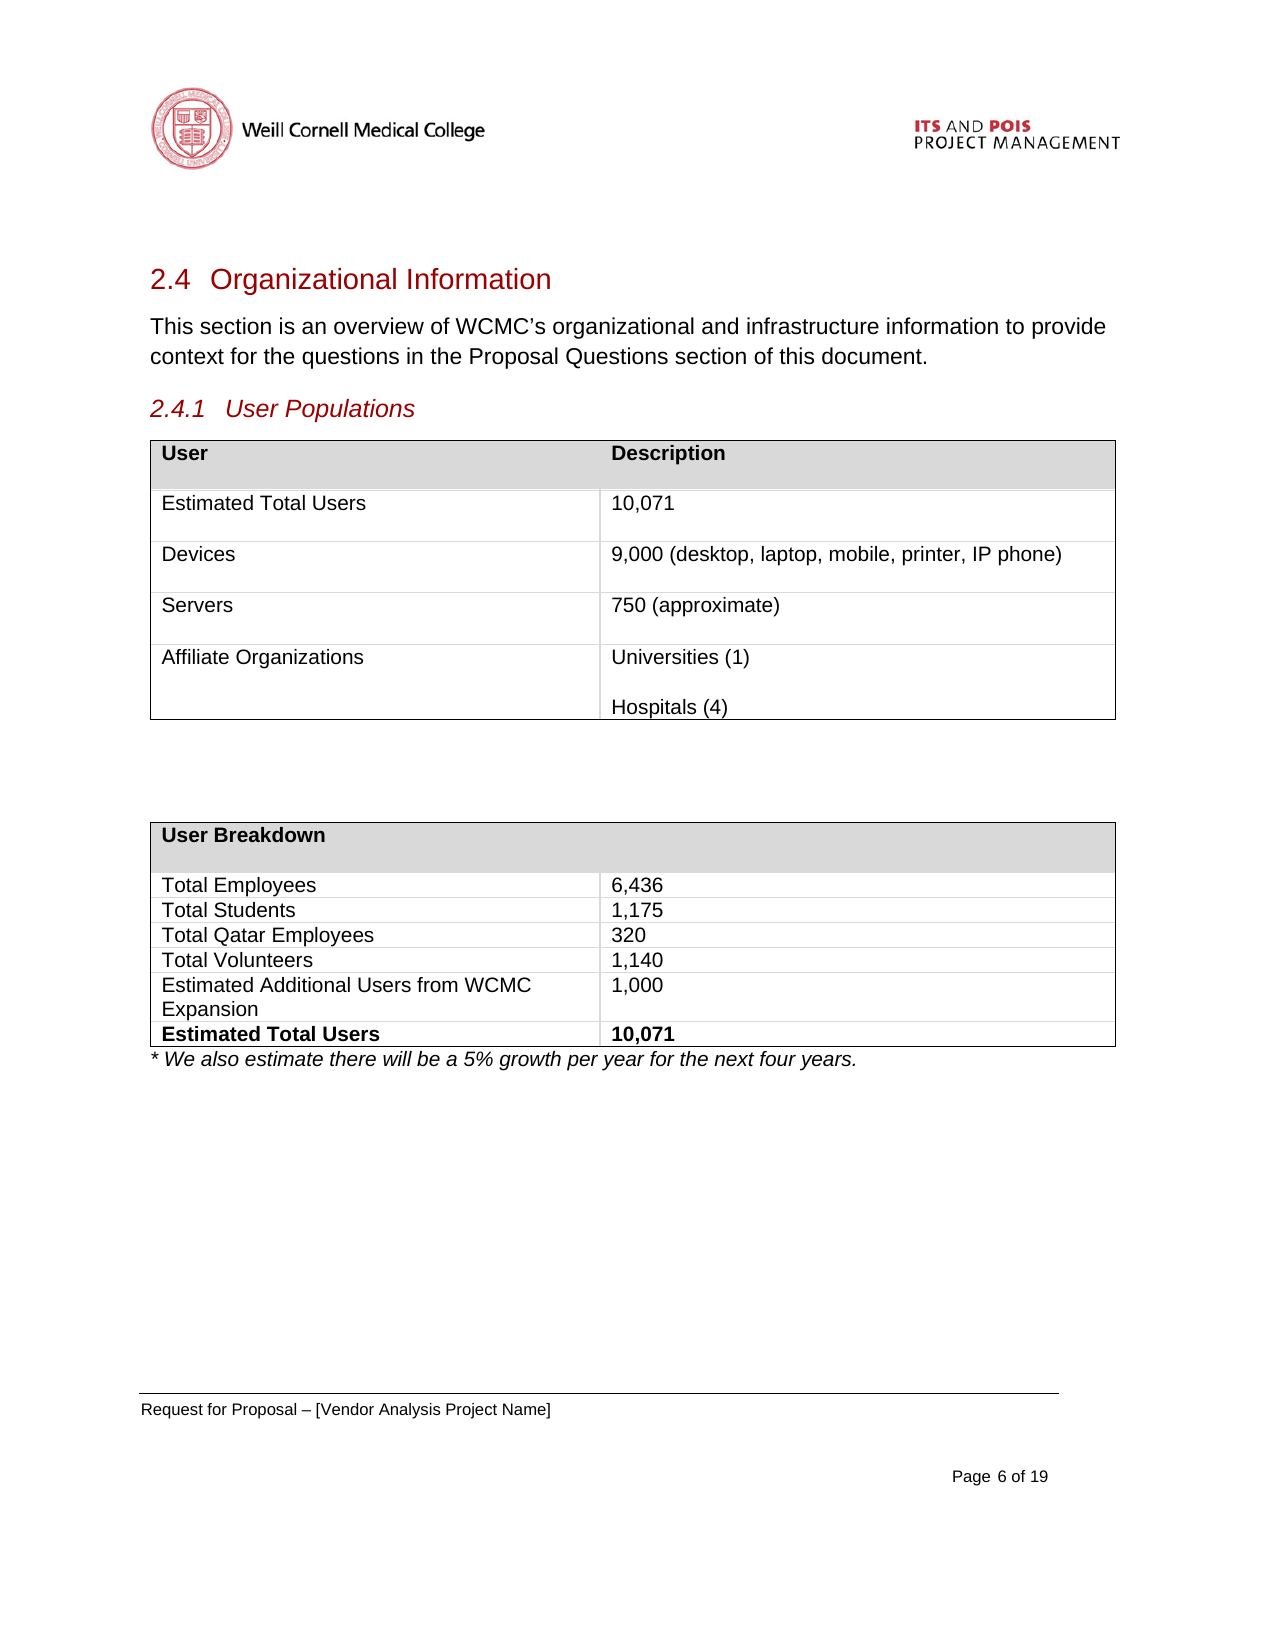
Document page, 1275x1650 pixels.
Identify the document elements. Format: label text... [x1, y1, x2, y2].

subtitle User Populations [150, 394, 1125, 423]
table_cell Affiliate Organizations [151, 645, 599, 719]
table_cell 10,071 [601, 491, 1115, 541]
table_cell 750 (approximate) [601, 593, 1115, 643]
table_cell 10,071 [601, 1022, 1115, 1046]
table_cell 6,436 [601, 873, 1115, 897]
table_cell Total Volunteers [151, 948, 599, 972]
table_cell Total Qatar Employees [151, 923, 599, 947]
subtitle Organizational Information [150, 262, 1125, 296]
table_cell Estimated Total Users [151, 1022, 599, 1046]
table_header Description [601, 441, 1115, 489]
table_cell Servers [151, 593, 599, 643]
picture [150, 75, 1125, 186]
table_cell 9,000 (desktop, laptop, mobile, printer, IP phone) [601, 542, 1115, 592]
table_cell Estimated Total Users [151, 491, 599, 541]
table_cell Total Employees [151, 873, 599, 897]
table_cell 320 [601, 923, 1115, 947]
table_cell 1,175 [601, 898, 1115, 922]
table_cell 1,140 [601, 948, 1115, 972]
table_cell Estimated Additional Users from WCMC Expansion [151, 973, 599, 1021]
text * We also estimate there will be a 5% growth per year for the next four years. [150, 1047, 1125, 1071]
table_cell 1,000 [601, 973, 1115, 1021]
table_cell Devices [151, 542, 599, 592]
text This section is an overview of WCMC’s organizational and infrastructure information to provide context for the questions in the Proposal Questions section of this document. [150, 313, 1125, 369]
table_cell Total Students [151, 898, 599, 922]
table_cell Universities (1) Hospitals (4) [601, 645, 1115, 719]
table_header User [151, 441, 599, 489]
table_header User Breakdown [151, 823, 1115, 872]
